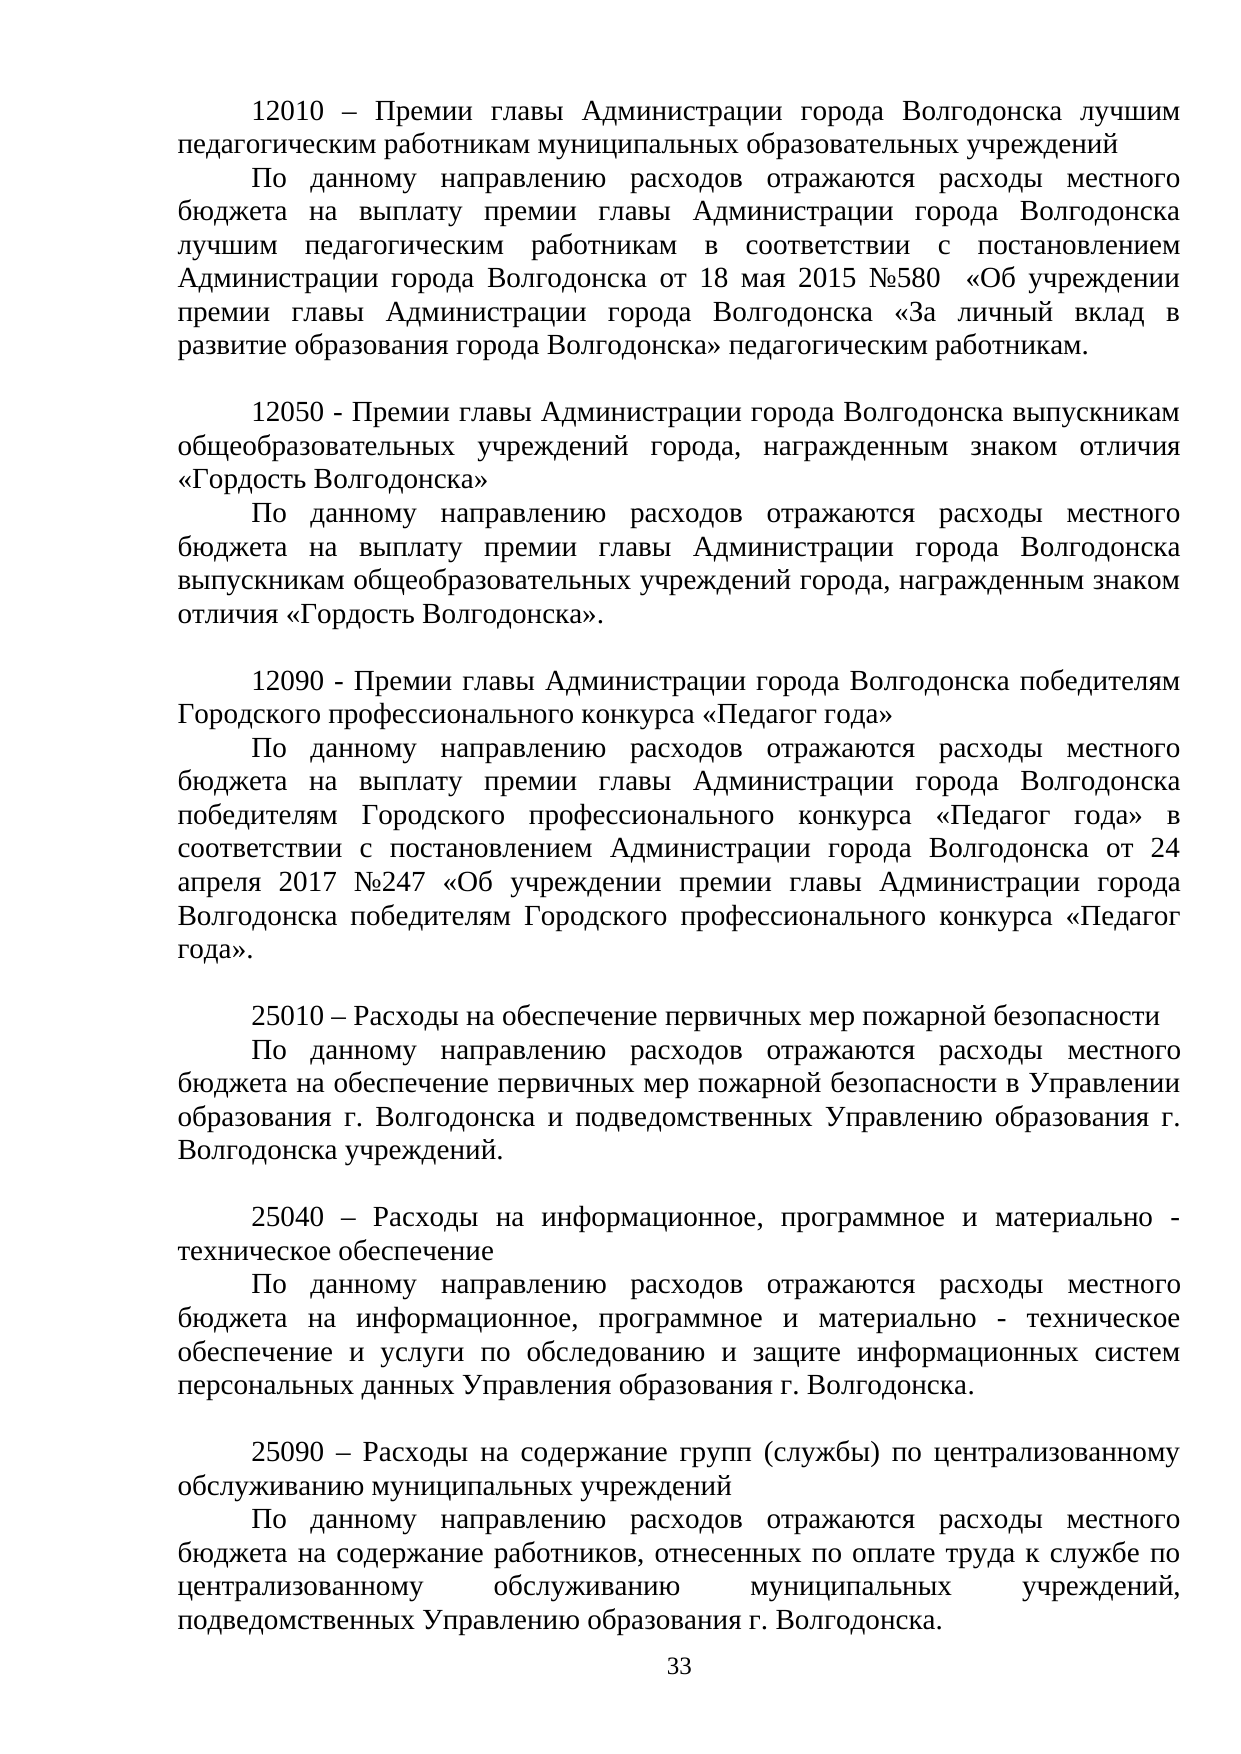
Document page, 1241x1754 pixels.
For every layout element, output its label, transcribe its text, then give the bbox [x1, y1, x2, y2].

text По данному направлению расходов отражаются расходы местного бюджета на информационное, программное и материально - техническое обеспечение и услуги по обследованию и защите информационных систем персональных данных Управления образования г. Волгодонска. [177, 1267, 1181, 1401]
text По данному направлению расходов отражаются расходы местного бюджета на выплату премии главы Администрации города Волгодонска победителям Городского профессионального конкурса «Педагог года» в соответствии с постановлением Администрации города Волгодонска от 24 апреля 2017 №247 «Об учреждении премии главы Администрации города Волгодонска победителям Городского профессионального конкурса «Педагог года». [177, 730, 1181, 965]
text По данному направлению расходов отражаются расходы местного бюджета на содержание работников, отнесенных по оплате труда к службе по централизованному обслуживанию муниципальных учреждений, подведомственных Управлению образования г. Волгодонска. [177, 1501, 1181, 1636]
text 25010 – Расходы на обеспечение первичных мер пожарной безопасности [177, 998, 1181, 1032]
text По данному направлению расходов отражаются расходы местного бюджета на выплату премии главы Администрации города Волгодонска лучшим педагогическим работникам в соответствии с постановлением Администрации города Волгодонска от 18 мая 2015 №580 «Об учреждении премии главы Администрации города Волгодонска «За личный вклад в развитие образования города Волгодонска» педагогическим работникам. [177, 160, 1181, 361]
text 25090 – Расходы на содержание групп (службы) по централизованному обслуживанию муниципальных учреждений [177, 1434, 1181, 1501]
text 12090 - Премии главы Администрации города Волгодонска победителям Городского профессионального конкурса «Педагог года» [177, 663, 1181, 730]
text 12050 - Премии главы Администрации города Волгодонска выпускникам общеобразовательных учреждений города, награжденным знаком отличия «Гордость Волгодонска» [177, 394, 1181, 495]
text По данному направлению расходов отражаются расходы местного бюджета на выплату премии главы Администрации города Волгодонска выпускникам общеобразовательных учреждений города, награжденным знаком отличия «Гордость Волгодонска». [177, 495, 1181, 629]
text 25040 – Расходы на информационное, программное и материально -техническое обеспечение [177, 1199, 1181, 1267]
text По данному направлению расходов отражаются расходы местного бюджета на обеспечение первичных мер пожарной безопасности в Управлении образования г. Волгодонска и подведомственных Управлению образования г. Волгодонска учреждений. [177, 1032, 1181, 1166]
text 12010 – Премии главы Администрации города Волгодонска лучшим педагогическим работникам муниципальных образовательных учреждений [177, 93, 1181, 160]
